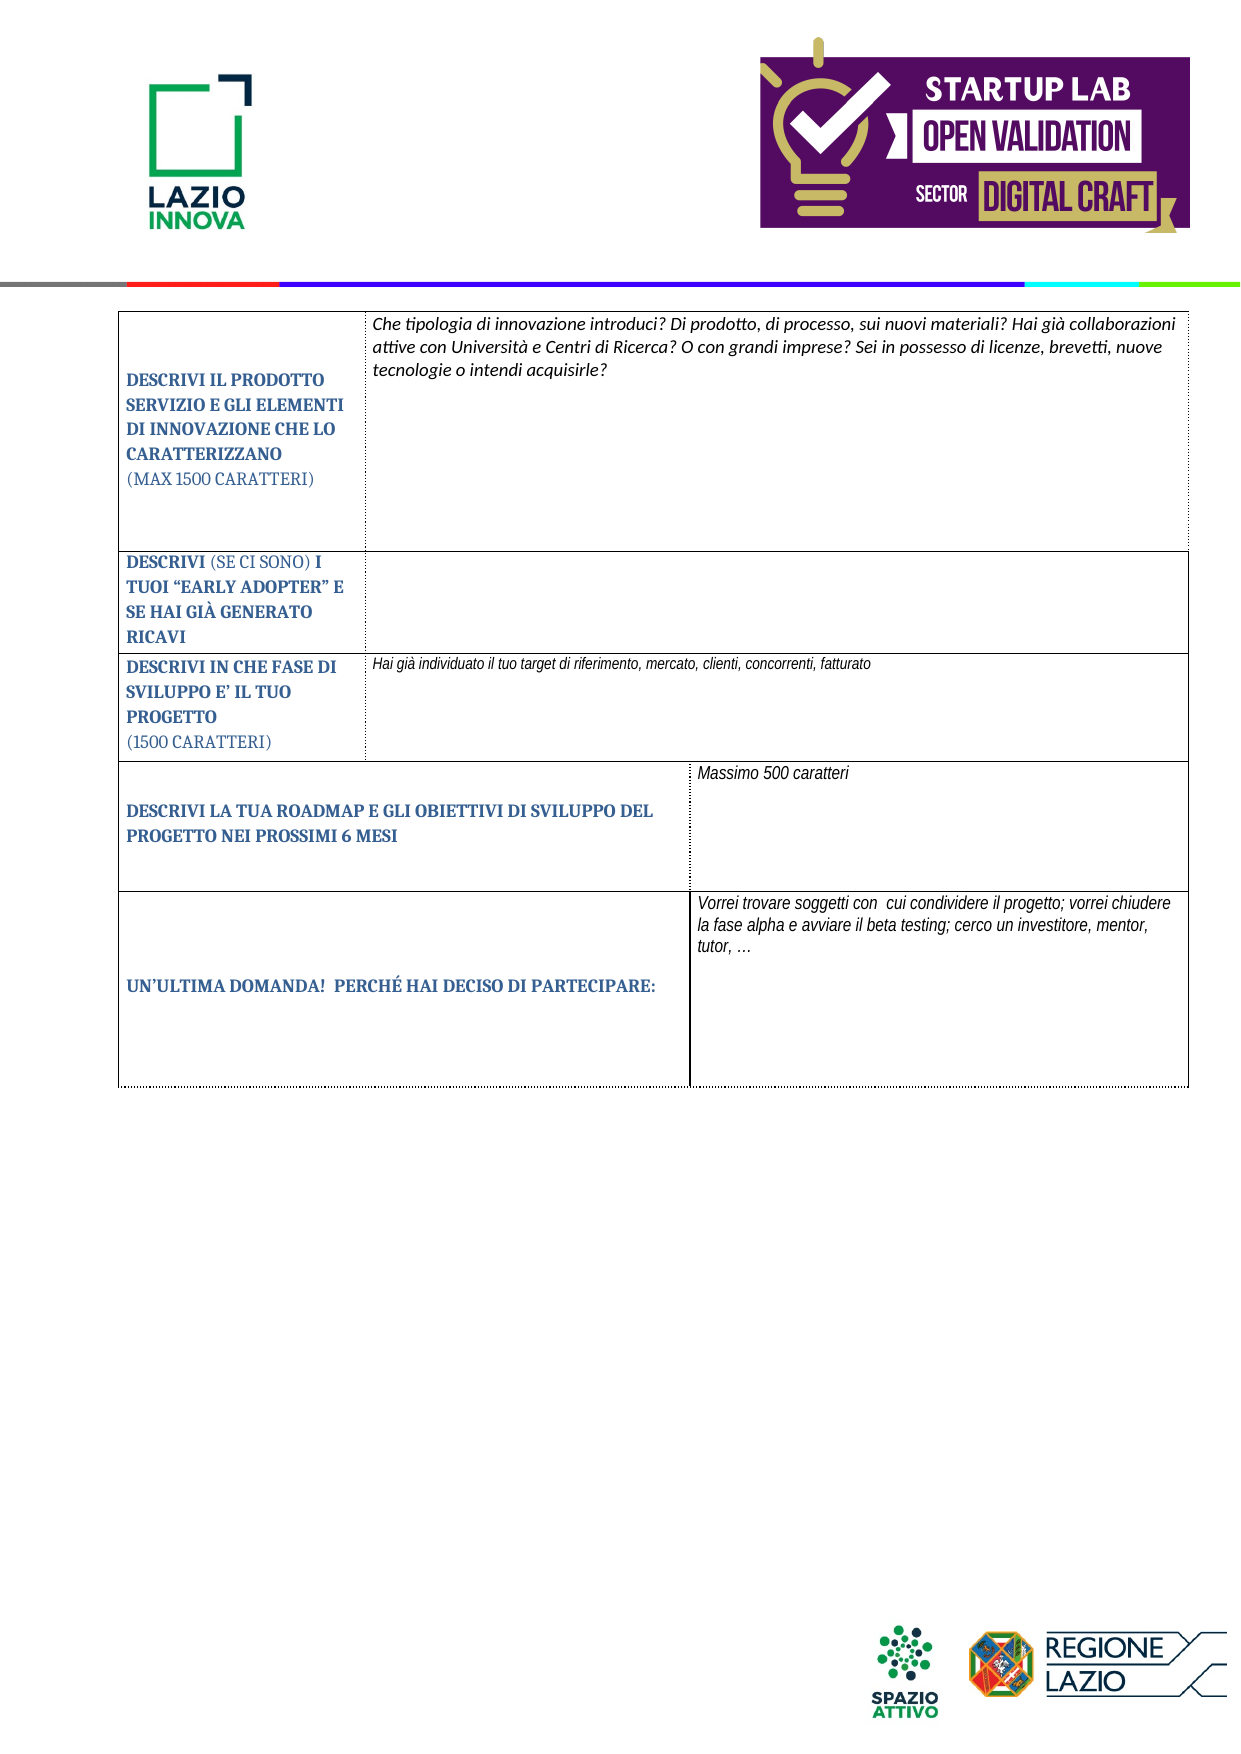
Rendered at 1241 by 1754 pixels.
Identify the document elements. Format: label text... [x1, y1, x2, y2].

table_cell Hai già individuato il tuo target di riferimento, mercato, clienti, concorrenti, fatturato [365, 654, 1188, 761]
picture [118, 73, 275, 230]
table_cell Massimo 500 caratteri [690, 762, 1188, 891]
table_cell DESCRIVI IN CHE FASE DI SVILUPPO E’ IL TUO PROGETTO (1500 caratteri) [119, 654, 365, 761]
table_header DESCRIVI IL PRODOTTO SERVIZIO E GLI ELEMENTI DI INNOVAZIONE CHE LO CARATTERIZZANO (MAX 1500 CARATTERI) [119, 312, 365, 551]
picture [0, 279, 1241, 287]
table_cell [365, 552, 1188, 653]
table_cell descrivi la tua roadmap e gli obiettivi di sviluppo del progetto nei prossimi 6 mesi [119, 762, 690, 891]
picture [863, 1617, 946, 1726]
picture [969, 1631, 1227, 1697]
table_cell UN’ULTIMA DOMANDA! Perché hai deciso di partecipare: [119, 892, 689, 1086]
picture [760, 37, 1193, 233]
table_cell Descrivi (se ci sono) i tuoi “early adopter” e se hai già generato ricavi [119, 552, 365, 653]
table_cell Vorrei trovare soggetti con cui condividere il progetto; vorrei chiudere la fase alpha e avviare il beta testing; cerco un investitore, mentor, tutor, … [691, 892, 1188, 1086]
table_header Che tipologia di innovazione introduci? Di prodotto, di processo, sui nuovi materiali? Hai già collaborazioni attive con Università e Centri di Ricerca? O con grandi imprese? Sei in possesso di licenze, brevetti, nuove tecnologie o intendi acquisirle? [365, 312, 1189, 551]
